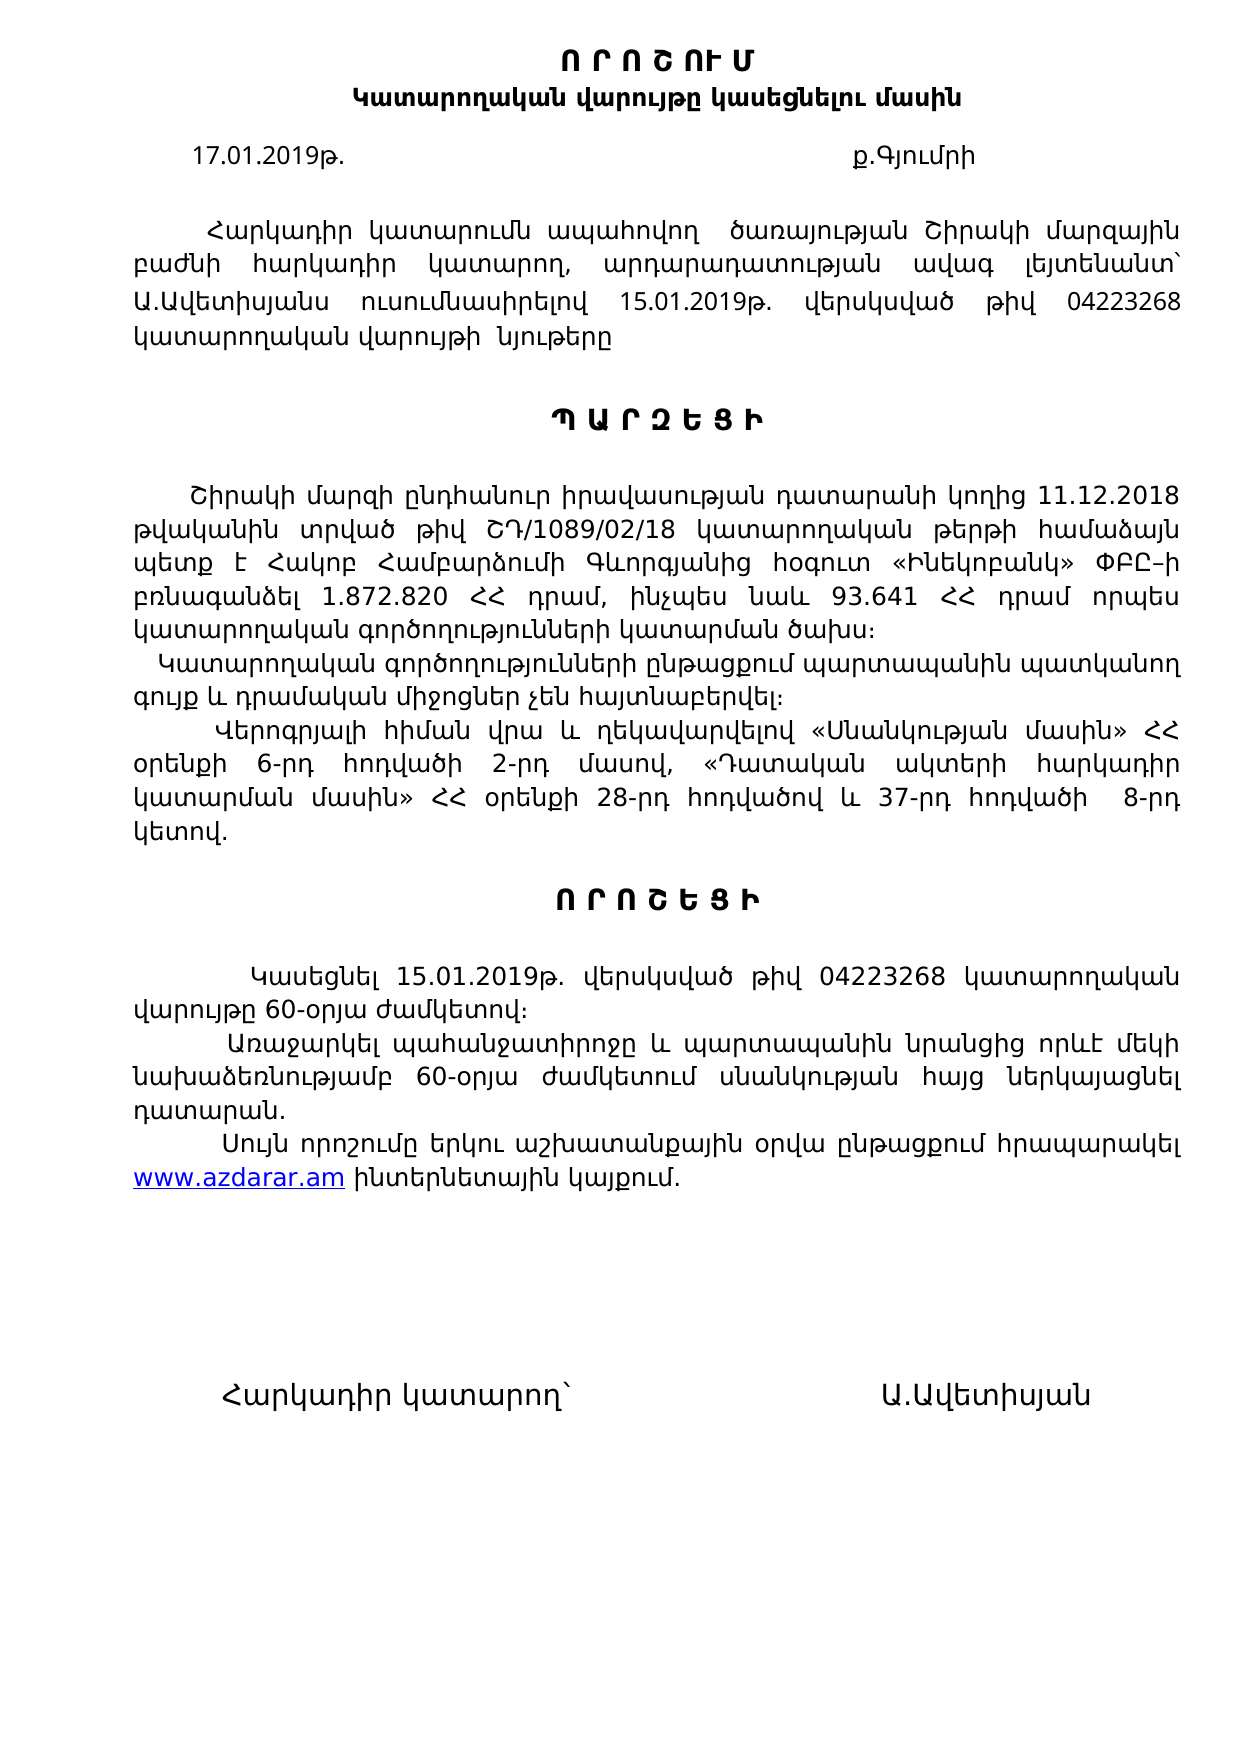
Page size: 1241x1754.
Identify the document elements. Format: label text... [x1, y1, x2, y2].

text Կատարողական գործողությունների ընթացքում պարտապանին պատկանող գույք և դրամական միջոցներ չեն հայտնաբերվել։ [133, 649, 1181, 712]
text Սույն որոշումը երկու աշխատանքային օրվա ընթացքում հրապարակել www.azdarar.am ինտերնետային կայքում. [133, 1129, 1181, 1192]
text 17.01.2019թ. ք.Գյումրի [133, 138, 1181, 172]
text Ո Ր Ո Շ ՈՒ Մ [133, 44, 1181, 78]
text Կատարողական վարույթը կասեցնելու մասին [133, 83, 1181, 112]
text Հարկադիր կատարող` Ա.Ավետիսյան [133, 1378, 1181, 1412]
text Կասեցնել 15.01.2019թ. վերսկսված թիվ 04223268 կատարողական վարույթը 60-օրյա ժամկետով։ [133, 962, 1181, 1024]
text Պ Ա Ր Զ Ե Ց Ի [133, 403, 1181, 437]
text Շիրակի մարզի ընդհանուր իրավասության դատարանի կողից 11.12.2018 թվականին տրված թիվ ՇԴ/1089/02/18 կատարողական թերթի համաձայն պետք է Հակոբ Համբարձումի Գևորգյանից հօգուտ «Ինեկոբանկ» ՓԲԸ–ի բռնագանձել 1.872.820 ՀՀ դրամ, ինչպես նաև 93.641 ՀՀ դրամ որպես կատարողական գործողությունների կատարման ծախս։ [133, 481, 1181, 644]
text Առաջարկել պահանջատիրոջը և պարտապանին նրանցից որևէ մեկի նախաձեռնությամբ 60-օրյա ժամկետում սնանկության հայց ներկայացնել դատարան. [133, 1029, 1181, 1125]
text Ո Ր Ո Շ Ե Ց Ի [133, 884, 1181, 918]
text Հարկադիր կատարումն ապահովող ծառայության Շիրակի մարզային բաժնի հարկադիր կատարող, արդարադատության ավագ լեյտենանտ՝ Ա.Ավետիսյանս ուսումնասիրելով 15.01.2019թ. վերսկսված թիվ 04223268 կատարողական վարույթի նյութերը [133, 216, 1181, 351]
text Վերոգրյալի հիման վրա և ղեկավարվելով «Սնանկության մասին» ՀՀ օրենքի 6-րդ հոդվածի 2-րդ մասով, «Դատական ակտերի հարկադիր կատարման մասին» ՀՀ օրենքի 28-րդ հոդվածով և 37-րդ հոդվածի 8-րդ կետով. [133, 716, 1181, 846]
